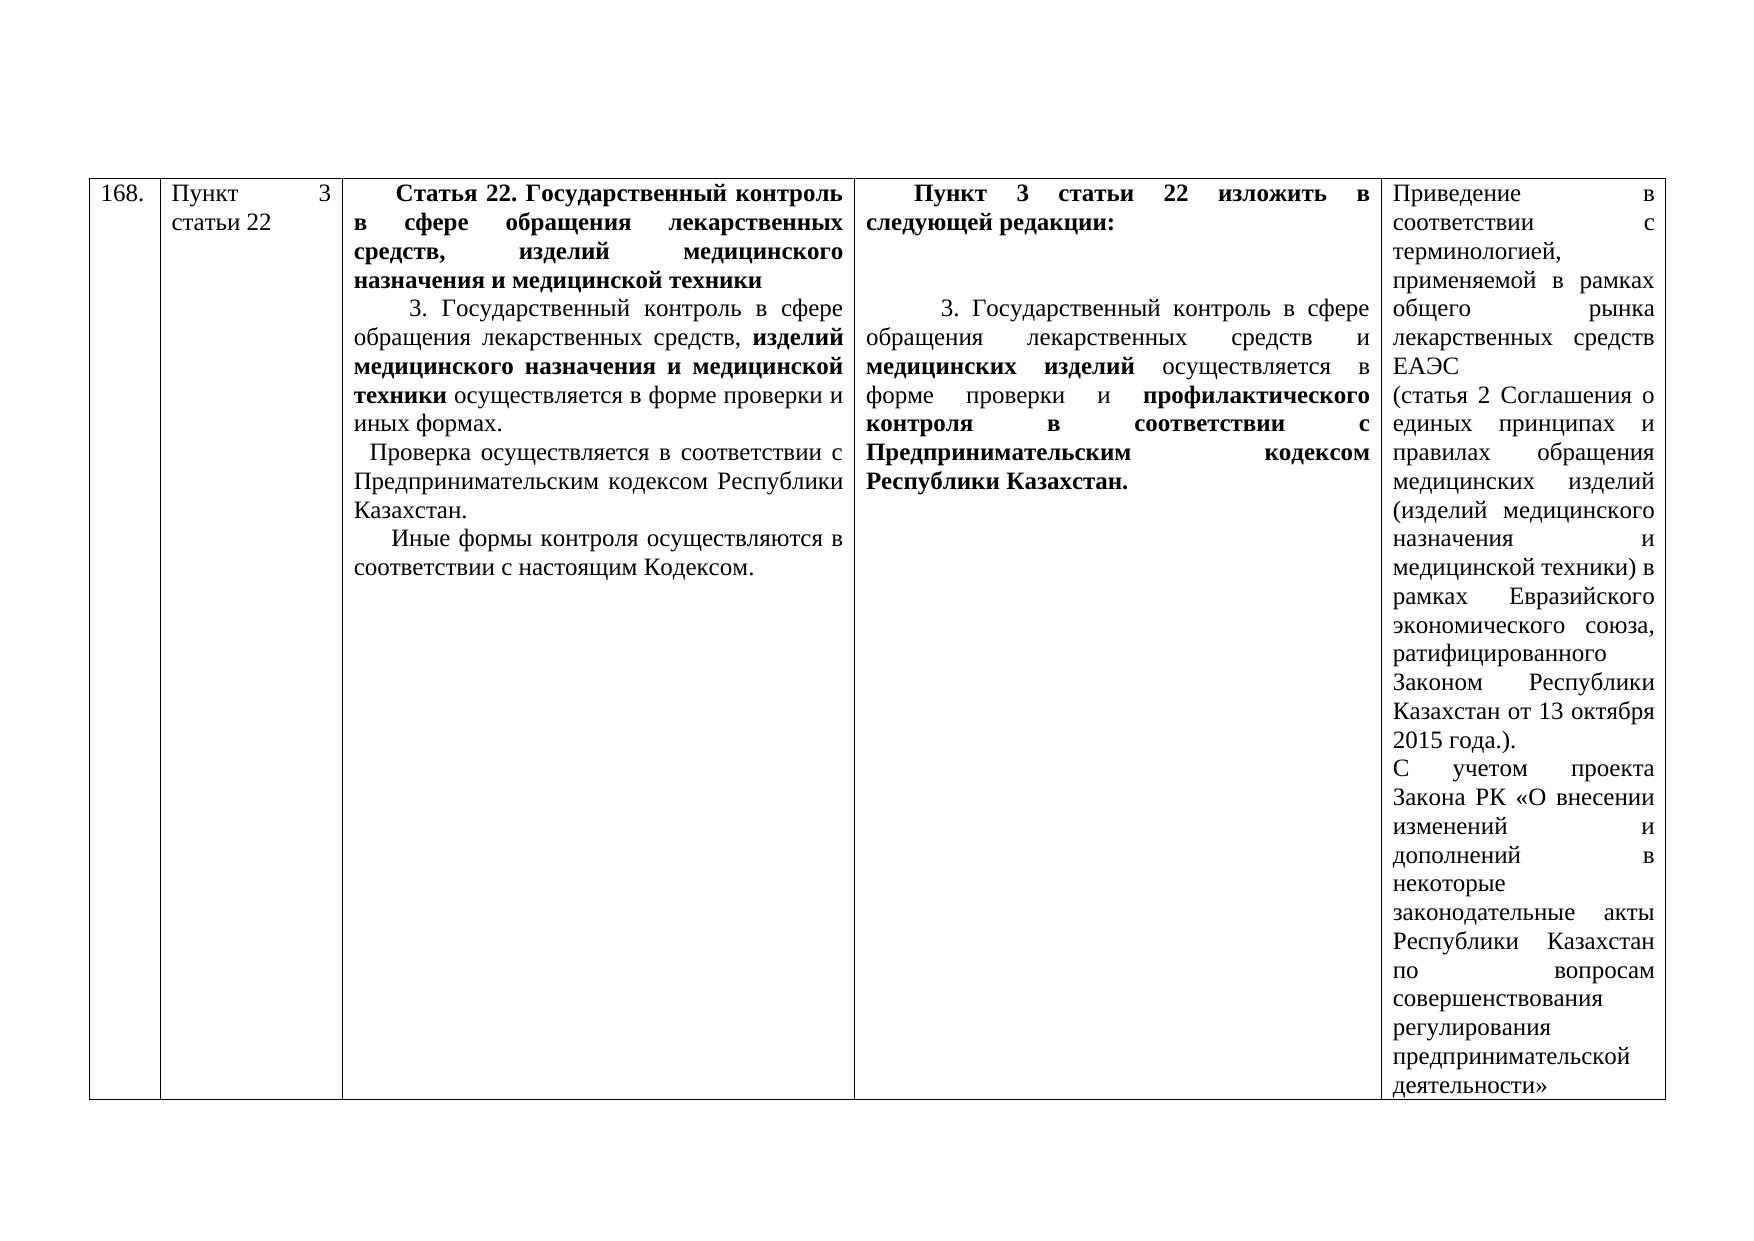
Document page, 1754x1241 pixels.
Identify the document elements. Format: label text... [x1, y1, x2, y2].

table_cell Статья 22. Государственный контроль в сфере обращения лекарственных средств, изделий медицинского назначения и медицинской техники 3. Государственный контроль в сфере обращения лекарственных средств, изделий медицинского назначения и медицинской техники осуществляется в форме проверки и иных формах. Проверка осуществляется в соответствии с Предпринимательским кодексом Республики Казахстан. Иные формы контроля осуществляются в соответствии с настоящим Кодексом. [343, 179, 854, 1098]
table_cell Пункт 3 статьи 22 [161, 179, 342, 1098]
table_cell Пункт 3 статьи 22 изложить в следующей редакции: 3. Государственный контроль в сфере обращения лекарственных средств и медицинских изделий осуществляется в форме проверки и профилактического контроля в соответствии с Предпринимательским кодексом Республики Казахстан. [855, 179, 1381, 1098]
table_cell Приведение в соответствии с терминологией, применяемой в рамках общего рынка лекарственных средств ЕАЭС (статья 2 Соглашения о единых принципах и правилах обращения медицинских изделий (изделий медицинского назначения и медицинской техники) в рамках Евразийского экономического союза, ратифицированного Законом Республики Казахстан от 13 октября 2015 года.). С учетом проекта Закона РК «О внесении изменений и дополнений в некоторые законодательные акты Республики Казахстан по вопросам совершенствования регулирования предпринимательской деятельности» [1382, 179, 1665, 1098]
table_cell 168. [90, 179, 160, 1098]
